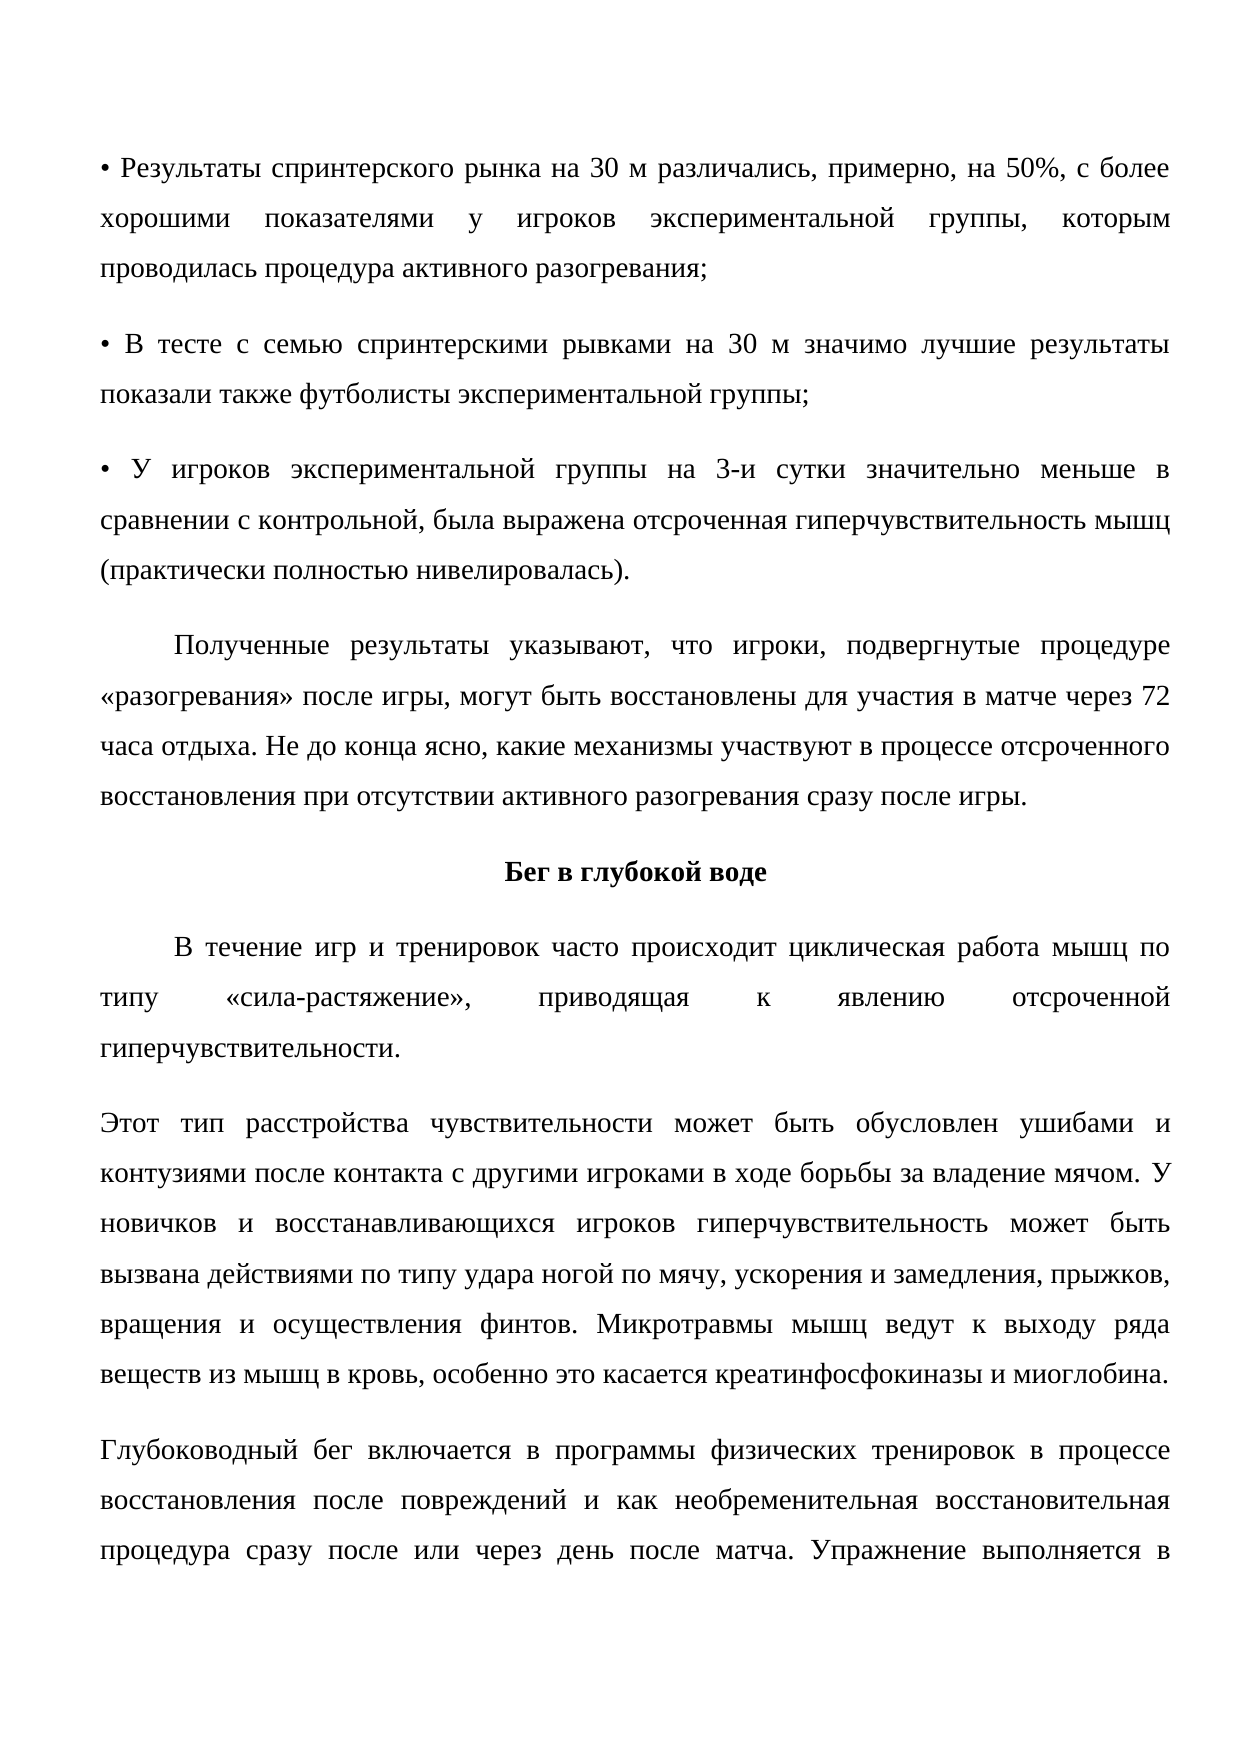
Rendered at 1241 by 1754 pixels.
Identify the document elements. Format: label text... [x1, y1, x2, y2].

text Этот тип расстройства чувствительности может быть обусловлен ушибами и контузиями после контакта с другими игроками в ходе борьбы за владение мячом. У новичков и восстанавливающихся игроков гиперчувствительность может быть вызвана действиями по типу удара ногой по мячу, ускорения и замедления, прыжков, вращения и осуществления финтов. Микротравмы мышц ведут к выходу ряда веществ из мышц в кровь, особенно это касается креатинфосфокиназы и миоглобина. [100, 1105, 1171, 1390]
text В течение игр и тренировок часто происходит циклическая работа мышц по типу «сила-растяжение», приводящая к явлению отсроченной гиперчувствительности. [100, 929, 1171, 1063]
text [100, 1432, 1171, 1566]
text Бег в глубокой воде [100, 854, 1171, 887]
text • У игроков экспериментальной группы на 3-и сутки значительно меньше в сравнении с контрольной, была выражена отсроченная гиперчувствительность мышц (практически полностью нивелировалась). [100, 452, 1171, 586]
text • Результаты спринтерского рынка на 30 м различались, примерно, на 50%, с более хорошими показателями у игроков экспериментальной группы, которым проводилась процедура активного разогревания; [100, 150, 1171, 284]
text Полученные результаты указывают, что игроки, подвергнутые процедуре «разогревания» после игры, могут быть восстановлены для участия в матче через 72 часа отдыха. Не до конца ясно, какие механизмы участвуют в процессе отсроченного восстановления при отсутствии активного разогревания сразу после игры. [100, 627, 1171, 812]
text • В тесте с семью спринтерскими рывками на 30 м значимо лучшие результаты показали также футболисты экспериментальной группы; [100, 326, 1171, 410]
